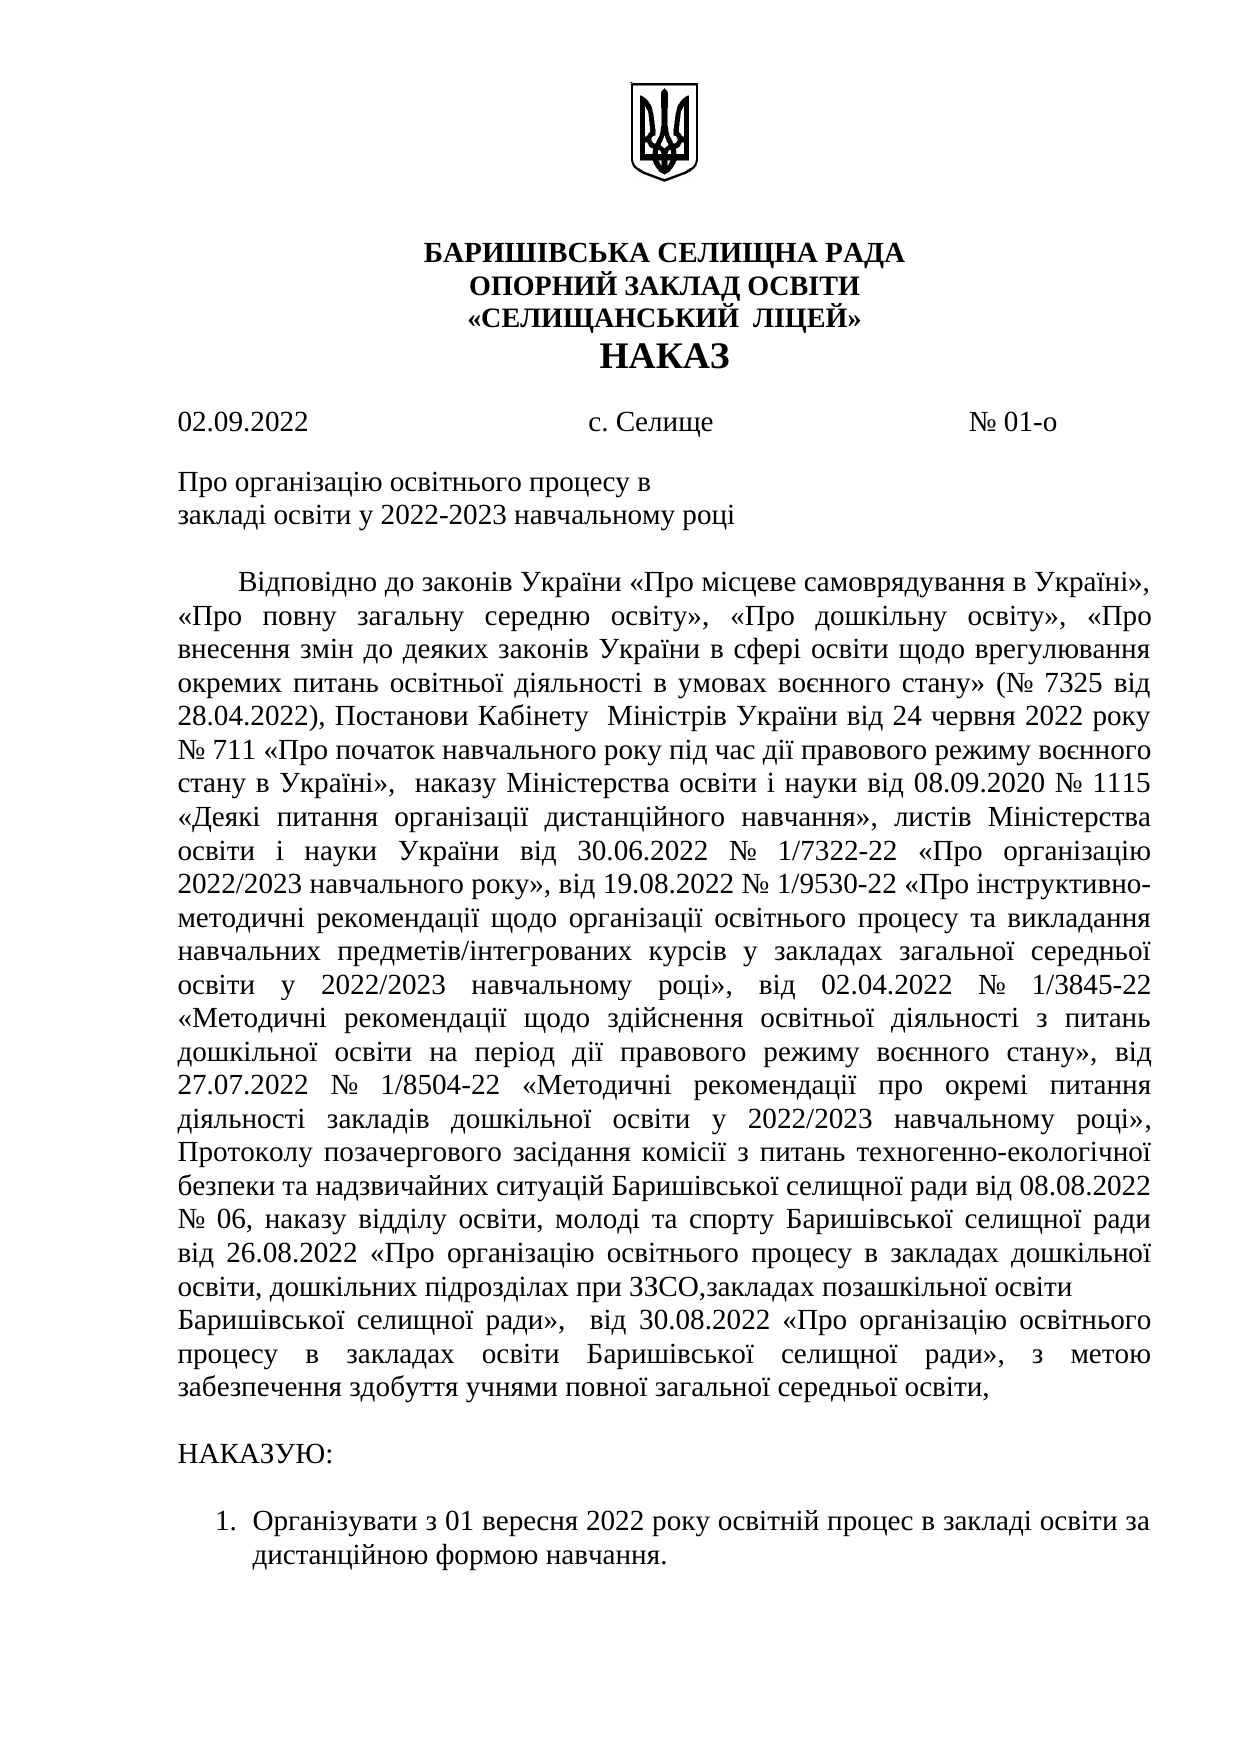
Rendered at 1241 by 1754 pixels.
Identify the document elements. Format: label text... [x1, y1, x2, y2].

text «СЕЛИЩАНСЬКИЙ ЛІЦЕЙ» [177, 302, 1152, 334]
picture [629, 82, 700, 183]
text НАКАЗ [177, 334, 1152, 377]
text НАКАЗУЮ: [177, 1436, 1152, 1470]
text ОПОРНИЙ ЗАКЛАД ОСВІТИ [177, 269, 1152, 302]
text Про організацію освітнього процесу в [177, 464, 1152, 497]
list Організувати з 01 вересня 2022 року освітній процес в закладі освіти за дистанційною формою навчання. [215, 1503, 1152, 1571]
text БАРИШІВСЬКА СЕЛИЩНА РАДА [177, 236, 1152, 269]
text Відповідно до законів України «Про місцеве самоврядування в Україні», «Про повну загальну середню освіту», «Про дошкільну освіту», «Про внесення змін до деяких законів України в сфері освіти щодо врегулювання окремих питань освітньої діяльності в умовах воєнного стану» (№ 7325 від 28.04.2022), Постанови Кабінету Міністрів України від 24 червня 2022 року № 711 «Про початок навчального року під час дії правового режиму воєнного стану в Україні», наказу Міністерства освіти і науки від 08.09.2020 № 1115 «Деякі питання організації дистанційного навчання», листів Міністерства освіти і науки України від 30.06.2022 № 1/7322-22 «Про організацію 2022/2023 навчального року», від 19.08.2022 № 1/9530-22 «Про інструктивно-методичні рекомендації щодо організації освітнього процесу та викладання навчальних предметів/інтегрованих курсів у закладах загальної середньої освіти у 2022/2023 навчальному році», від 02.04.2022 № 1/3845-22 «Методичні рекомендації щодо здійснення освітньої діяльності з питань дошкільної освіти на період дії правового режиму воєнного стану», від 27.07.2022 № 1/8504-22 «Методичні рекомендації про окремі питання діяльності закладів дошкільної освіти у 2022/2023 навчальному році», Протоколу позачергового засідання комісії з питань техногенно-екологічної безпеки та надзвичайних ситуацій Баришівської селищної ради від 08.08.2022 № 06, наказу відділу освіти, молоді та спорту Баришівської селищної ради від 26.08.2022 «Про організацію освітнього процесу в закладах дошкільної освіти, дошкільних підрозділах при ЗЗСО,закладах позашкільної освіти [177, 1034, 1152, 1302]
text закладі освіти у 2022-2023 навчальному році [177, 497, 1152, 531]
text Відповідно до законів України «Про місцеве самоврядування в Україні», «Про повну загальну середню освіту», «Про дошкільну освіту», «Про внесення змін до деяких законів України в сфері освіти щодо врегулювання окремих питань освітньої діяльності в умовах воєнного стану» (№ 7325 від 28.04.2022), Постанови Кабінету Міністрів України від 24 червня 2022 року № 711 «Про початок навчального року під час дії правового режиму воєнного стану в Україні», наказу Міністерства освіти і науки від 08.09.2020 № 1115 «Деякі питання організації дистанційного навчання», листів Міністерства освіти і науки України від 30.06.2022 № 1/7322-22 «Про організацію 2022/2023 навчального року», від 19.08.2022 № 1/9530-22 «Про інструктивно-методичні рекомендації щодо організації освітнього процесу та викладання навчальних предметів/інтегрованих курсів у закладах загальної середньої освіти у 2022/2023 навчальному році», від 02.04.2022 № 1/3845-22 «Методичні рекомендації щодо здійснення освітньої діяльності з питань дошкільної освіти на період дії правового режиму воєнного стану», від 27.07.2022 № 1/8504-22 «Методичні рекомендації про окремі питання діяльності закладів дошкільної освіти у 2022/2023 навчальному році», Протоколу позачергового засідання комісії з питань техногенно-екологічної безпеки та надзвичайних ситуацій Баришівської селищної ради від 08.08.2022 № 06, наказу відділу освіти, молоді та спорту Баришівської селищної ради від 26.08.2022 «Про організацію освітнього процесу в закладах дошкільної освіти, дошкільних підрозділах при ЗЗСО,закладах позашкільної освіти [177, 564, 1152, 1034]
text 02.09.2022 с. Селище № 01-о [177, 404, 1152, 438]
text Баришівської селищної ради», від 30.08.2022 «Про організацію освітнього процесу в закладах освіти Баришівської селищної ради», з метою забезпечення здобуття учнями повної загальної середньої освіти, [177, 1302, 1152, 1403]
